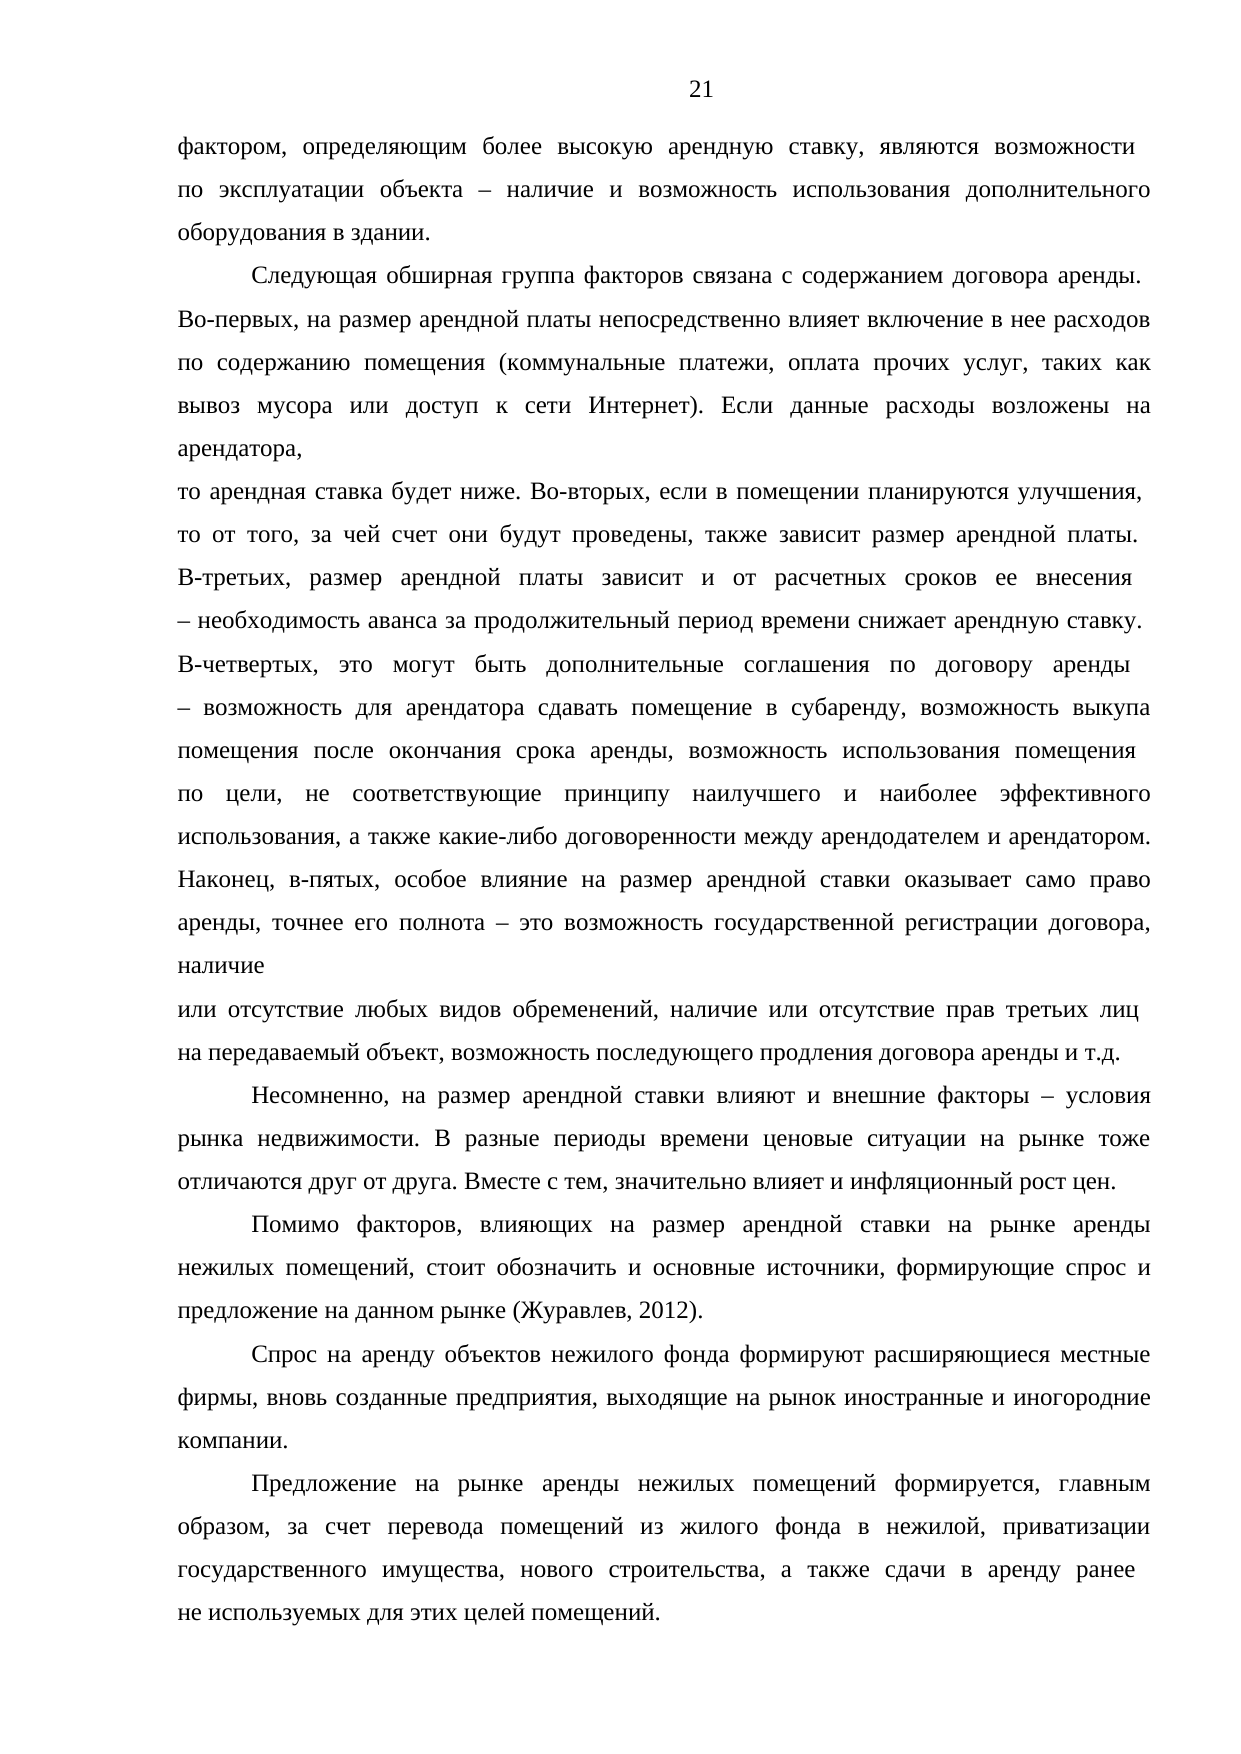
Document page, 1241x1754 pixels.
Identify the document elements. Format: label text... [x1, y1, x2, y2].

text Спрос на аренду объектов нежилого фонда формируют расширяющиеся местные фирмы, вновь созданные предприятия, выходящие на рынок иностранные и иногородние компании. [177, 1339, 1152, 1454]
text Несомненно, на размер арендной ставки влияют и внешние факторы – условия рынка недвижимости. В разные периоды времени ценовые ситуации на рынке тоже отличаются друг от друга. Вместе с тем, значительно влияет и инфляционный рост цен. [177, 1080, 1152, 1195]
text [177, 131, 1152, 246]
text Следующая обширная группа факторов связана с содержанием договора аренды. Во-первых, на размер арендной платы непосредственно влияет включение в нее расходов по содержанию помещения (коммунальные платежи, оплата прочих услуг, таких как вывоз мусора или доступ к сети Интернет). Если данные расходы возложены на арендатора, то арендная ставка будет ниже. Во-вторых, если в помещении планируются улучшения, то от того, за чей счет они будут проведены, также зависит размер арендной платы. В-третьих, размер арендной платы зависит и от расчетных сроков ее внесения – необходимость аванса за продолжительный период времени снижает арендную ставку. В-четвертых, это могут быть дополнительные соглашения по договору аренды – возможность для арендатора сдавать помещение в субаренду, возможность выкупа помещения после окончания срока аренды, возможность использования помещения по цели, не соответствующие принципу наилучшего и наиболее эффективного использования, а также какие-либо договоренности между арендодателем и арендатором. Наконец, в-пятых, особое влияние на размер арендной ставки оказывает само право аренды, точнее его полнота – это возможность государственной регистрации договора, наличие или отсутствие любых видов обременений, наличие или отсутствие прав третьих лиц на передаваемый объект, возможность последующего продления договора аренды и т.д. [177, 261, 1152, 1066]
text Предложение на рынке аренды нежилых помещений формируется, главным образом, за счет перевода помещений из жилого фонда в нежилой, приватизации государственного имущества, нового строительства, а также сдачи в аренду ранее не используемых для этих целей помещений. [177, 1468, 1152, 1626]
text Помимо факторов, влияющих на размер арендной ставки на рынке аренды нежилых помещений, стоит обозначить и основные источники, формирующие спрос и предложение на данном рынке (Журавлев, 2012). [177, 1209, 1152, 1324]
